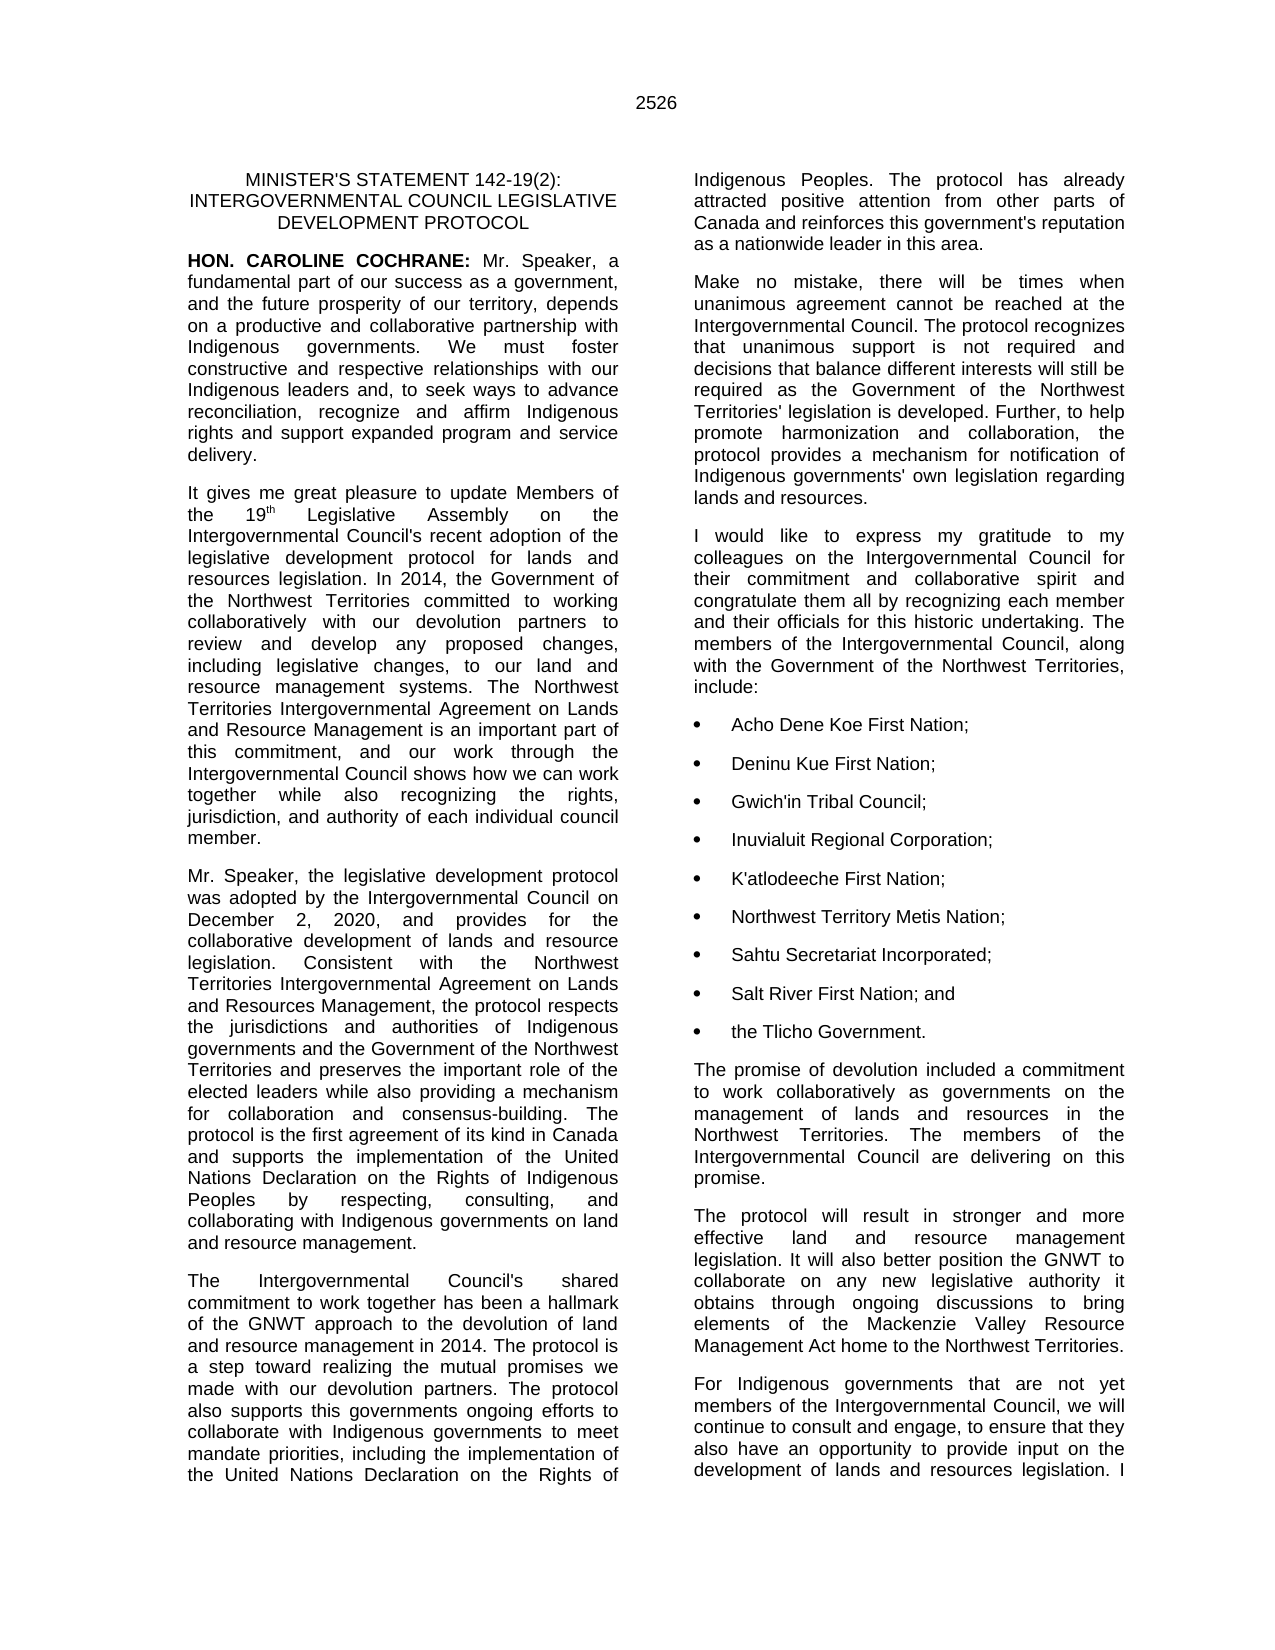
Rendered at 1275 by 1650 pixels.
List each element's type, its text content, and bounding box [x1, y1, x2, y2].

text It gives me great pleasure to update Members of the 19th Legislative Assembly on the Intergovernmental Council's recent adoption of the legislative development protocol for lands and resources legislation. In 2014, the Government of the Northwest Territories committed to working collaboratively with our devolution partners to review and develop any proposed changes, including legislative changes, to our land and resource management systems. The Northwest Territories Intergovernmental Agreement on Lands and Resource Management is an important part of this commitment, and our work through the Intergovernmental Council shows how we can work together while also recognizing the rights, jurisdiction, and authority of each individual council member. [187, 482, 619, 848]
list Salt River First Nation; and [694, 983, 1125, 1004]
text Make no mistake, there will be times when unanimous agreement cannot be reached at the Intergovernmental Council. The protocol recognizes that unanimous support is not required and decisions that balance different interests will still be required as the Government of the Northwest Territories' legislation is developed. Further, to help promote harmonization and collaboration, the protocol provides a mechanism for notification of Indigenous governments' own legislation regarding lands and resources. [694, 271, 1125, 508]
text The promise of devolution included a commitment to work collaboratively as governments on the management of lands and resources in the Northwest Territories. The members of the Intergovernmental Council are delivering on this promise. [694, 1059, 1125, 1189]
list Acho Dene Koe First Nation; [694, 714, 1125, 736]
text I would like to express my gratitude to my colleagues on the Intergovernmental Council for their commitment and collaborative spirit and congratulate them all by recognizing each member and their officials for this historic undertaking. The members of the Intergovernmental Council, along with the Government of the Northwest Territories, include: [694, 525, 1125, 698]
text The protocol will result in stronger and more effective land and resource management legislation. It will also better position the GNWT to collaborate on any new legislative authority it obtains through ongoing discussions to bring elements of the Mackenzie Valley Resource Management Act home to the Northwest Territories. [694, 1205, 1125, 1356]
subtitle Minister's Statement 142-19(2): Intergovernmental Council Legislative Development Protocol [187, 168, 619, 233]
text HON. CAROLINE COCHRANE: Mr. Speaker, a fundamental part of our success as a government, and the future prosperity of our territory, depends on a productive and collaborative partnership with Indigenous governments. We must foster constructive and respective relationships with our Indigenous leaders and, to seek ways to advance reconciliation, recognize and affirm Indigenous rights and support expanded program and service delivery. [187, 250, 619, 465]
text Mr. Speaker, the legislative development protocol was adopted by the Intergovernmental Council on December 2, 2020, and provides for the collaborative development of lands and resource legislation. Consistent with the Northwest Territories Intergovernmental Agreement on Lands and Resources Management, the protocol respects the jurisdictions and authorities of Indigenous governments and the Government of the Northwest Territories and preserves the important role of the elected leaders while also providing a mechanism for collaboration and consensus-building. The protocol is the first agreement of its kind in Canada and supports the implementation of the United Nations Declaration on the Rights of Indigenous Peoples by respecting, consulting, and collaborating with Indigenous governments on land and resource management. [187, 865, 619, 1253]
list Sahtu Secretariat Incorporated; [694, 944, 1125, 966]
list Gwich'in Tribal Council; [694, 791, 1125, 813]
list Inuvialuit Regional Corporation; [694, 829, 1125, 851]
list Deninu Kue First Nation; [694, 753, 1125, 774]
list K'atlodeeche First Nation; [694, 868, 1125, 889]
text The Intergovernmental Council's shared commitment to work together has been a hallmark of the GNWT approach to the devolution of land and resource management in 2014. The protocol is a step toward realizing the mutual promises we made with our devolution partners. The protocol also supports this governments ongoing efforts to collaborate with Indigenous governments to meet mandate priorities, including the implementation of the United Nations Declaration on the Rights of Indigenous Peoples. The protocol has already attracted positive attention from other parts of Canada and reinforces this government's reputation as a nationwide leader in this area. [187, 1270, 619, 1486]
list the Tlicho Government. [694, 1021, 1125, 1043]
list Northwest Territory Metis Nation; [694, 906, 1125, 928]
